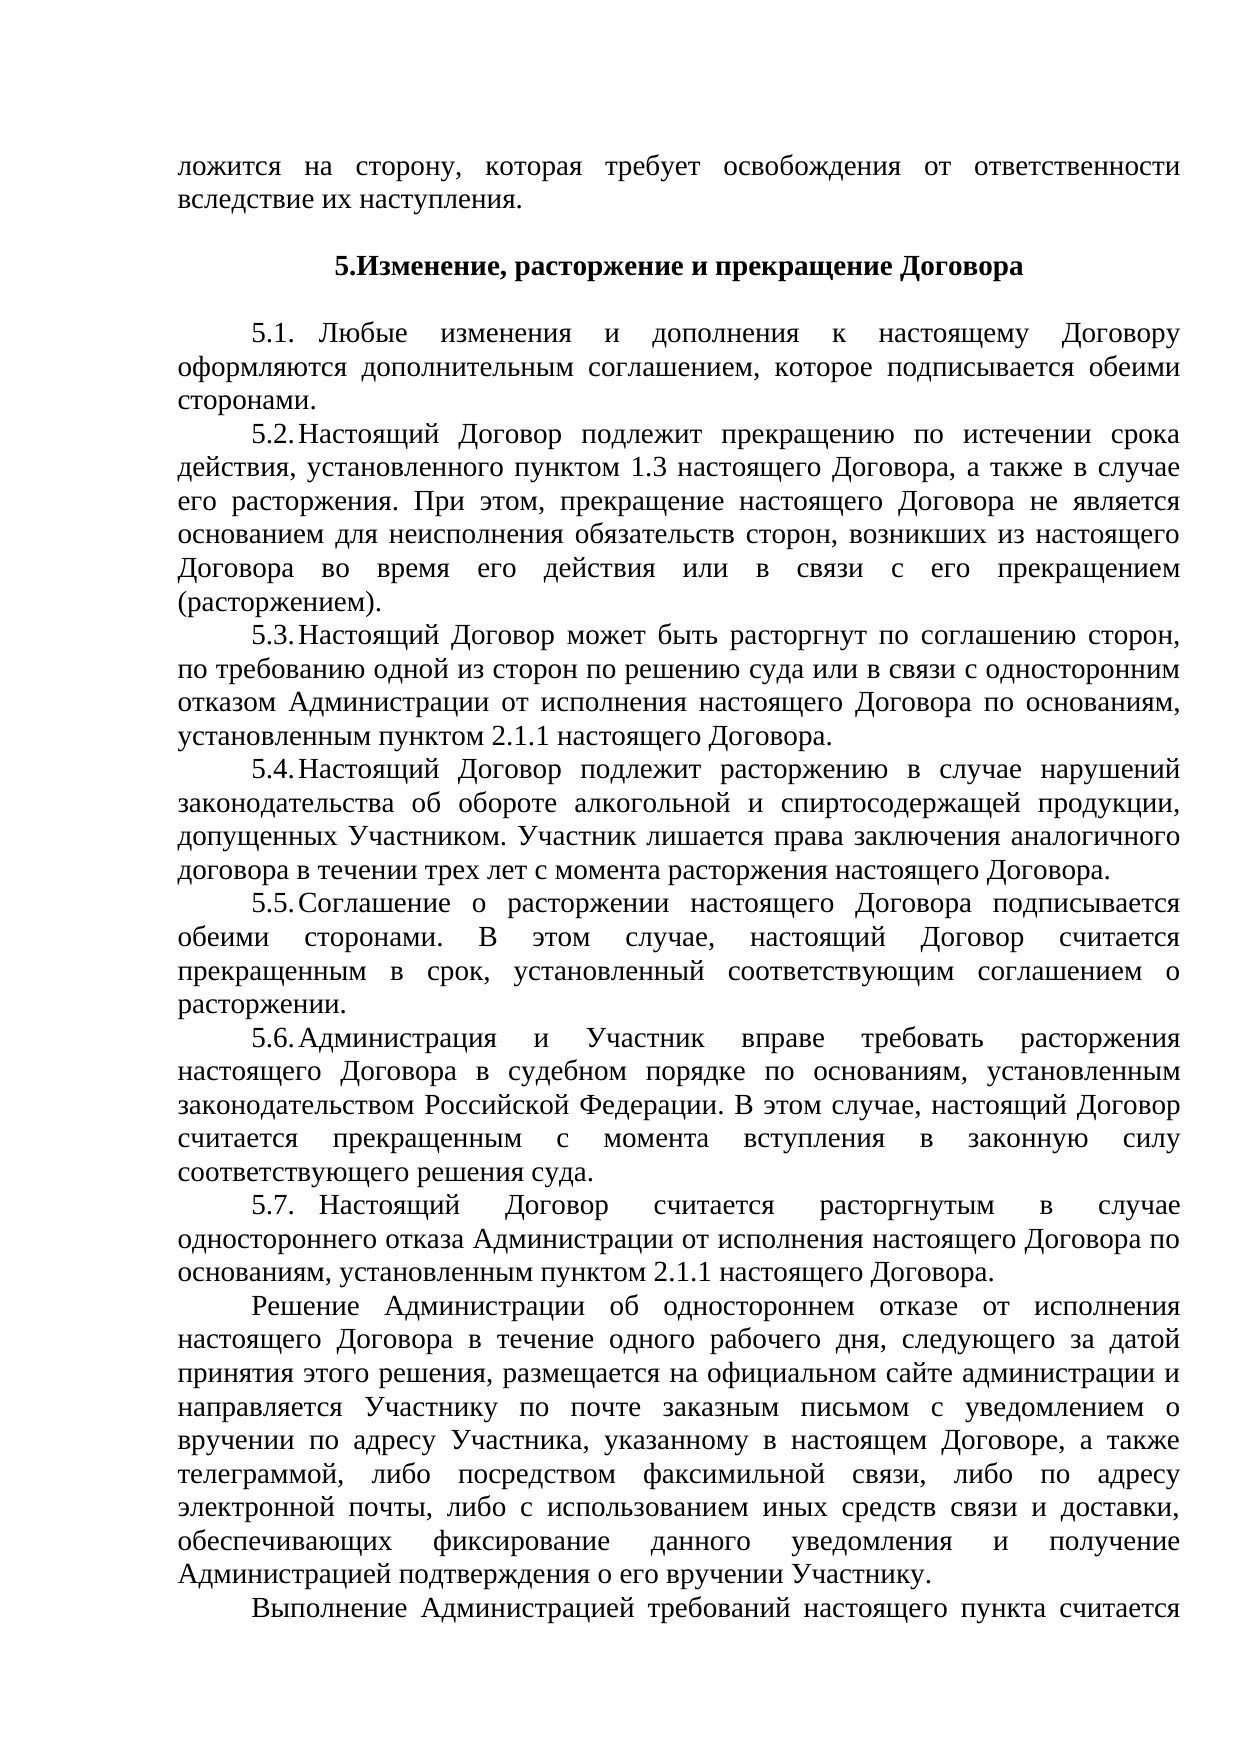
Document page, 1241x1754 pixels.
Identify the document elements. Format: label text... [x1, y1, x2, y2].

list Настоящий Договор может быть расторгнут по соглашению сторон, по требованию одной из сторон по решению суда или в связи с односторонним отказом Администрации от исполнения настоящего Договора по основаниям, установленным пунктом 2.1.1 настоящего Договора. [177, 617, 1181, 751]
list Соглашение о расторжении настоящего Договора подписывается обеими сторонами. В этом случае, настоящий Договор считается прекращенным в срок, установленный соответствующим соглашением о расторжении. [177, 886, 1181, 1020]
list Администрация и Участник вправе требовать расторжения настоящего Договора в судебном порядке по основаниям, установленным законодательством Российской Федерации. В этом случае, настоящий Договор считается прекращенным с момента вступления в законную силу соответствующего решения суда. [177, 1020, 1181, 1187]
list Настоящий Договор подлежит прекращению по истечении срока действия, установленного пунктом 1.3 настоящего Договора, а также в случае его расторжения. При этом, прекращение настоящего Договора не является основанием для неисполнения обязательств сторон, возникших из настоящего Договора во время его действия или в связи с его прекращением (расторжением). [177, 416, 1181, 617]
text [177, 1590, 1181, 1623]
list Настоящий Договор подлежит расторжению в случае нарушений законодательства об обороте алкогольной и спиртосодержащей продукции, допущенных Участником. Участник лишается права заключения аналогичного договора в течении трех лет с момента расторжения настоящего Договора. [177, 751, 1181, 886]
text 5.Изменение, расторжение и прекращение Договора [177, 248, 1181, 282]
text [177, 148, 1181, 215]
list Любые изменения и дополнения к настоящему Договору оформляются дополнительным соглашением, которое подписывается обеими сторонами. [177, 315, 1181, 416]
text Решение Администрации об одностороннем отказе от исполнения настоящего Договора в течение одного рабочего дня, следующего за датой принятия этого решения, размещается на официальном сайте администрации и направляется Участнику по почте заказным письмом с уведомлением о вручении по адресу Участника, указанному в настоящем Договоре, а также телеграммой, либо посредством факсимильной связи, либо по адресу электронной почты, либо с использованием иных средств связи и доставки, обеспечивающих фиксирование данного уведомления и получение Администрацией подтверждения о его вручении Участнику. [177, 1288, 1181, 1590]
list Настоящий Договор считается расторгнутым в случае одностороннего отказа Администрации от исполнения настоящего Договора по основаниям, установленным пунктом 2.1.1 настоящего Договора. [177, 1187, 1181, 1288]
